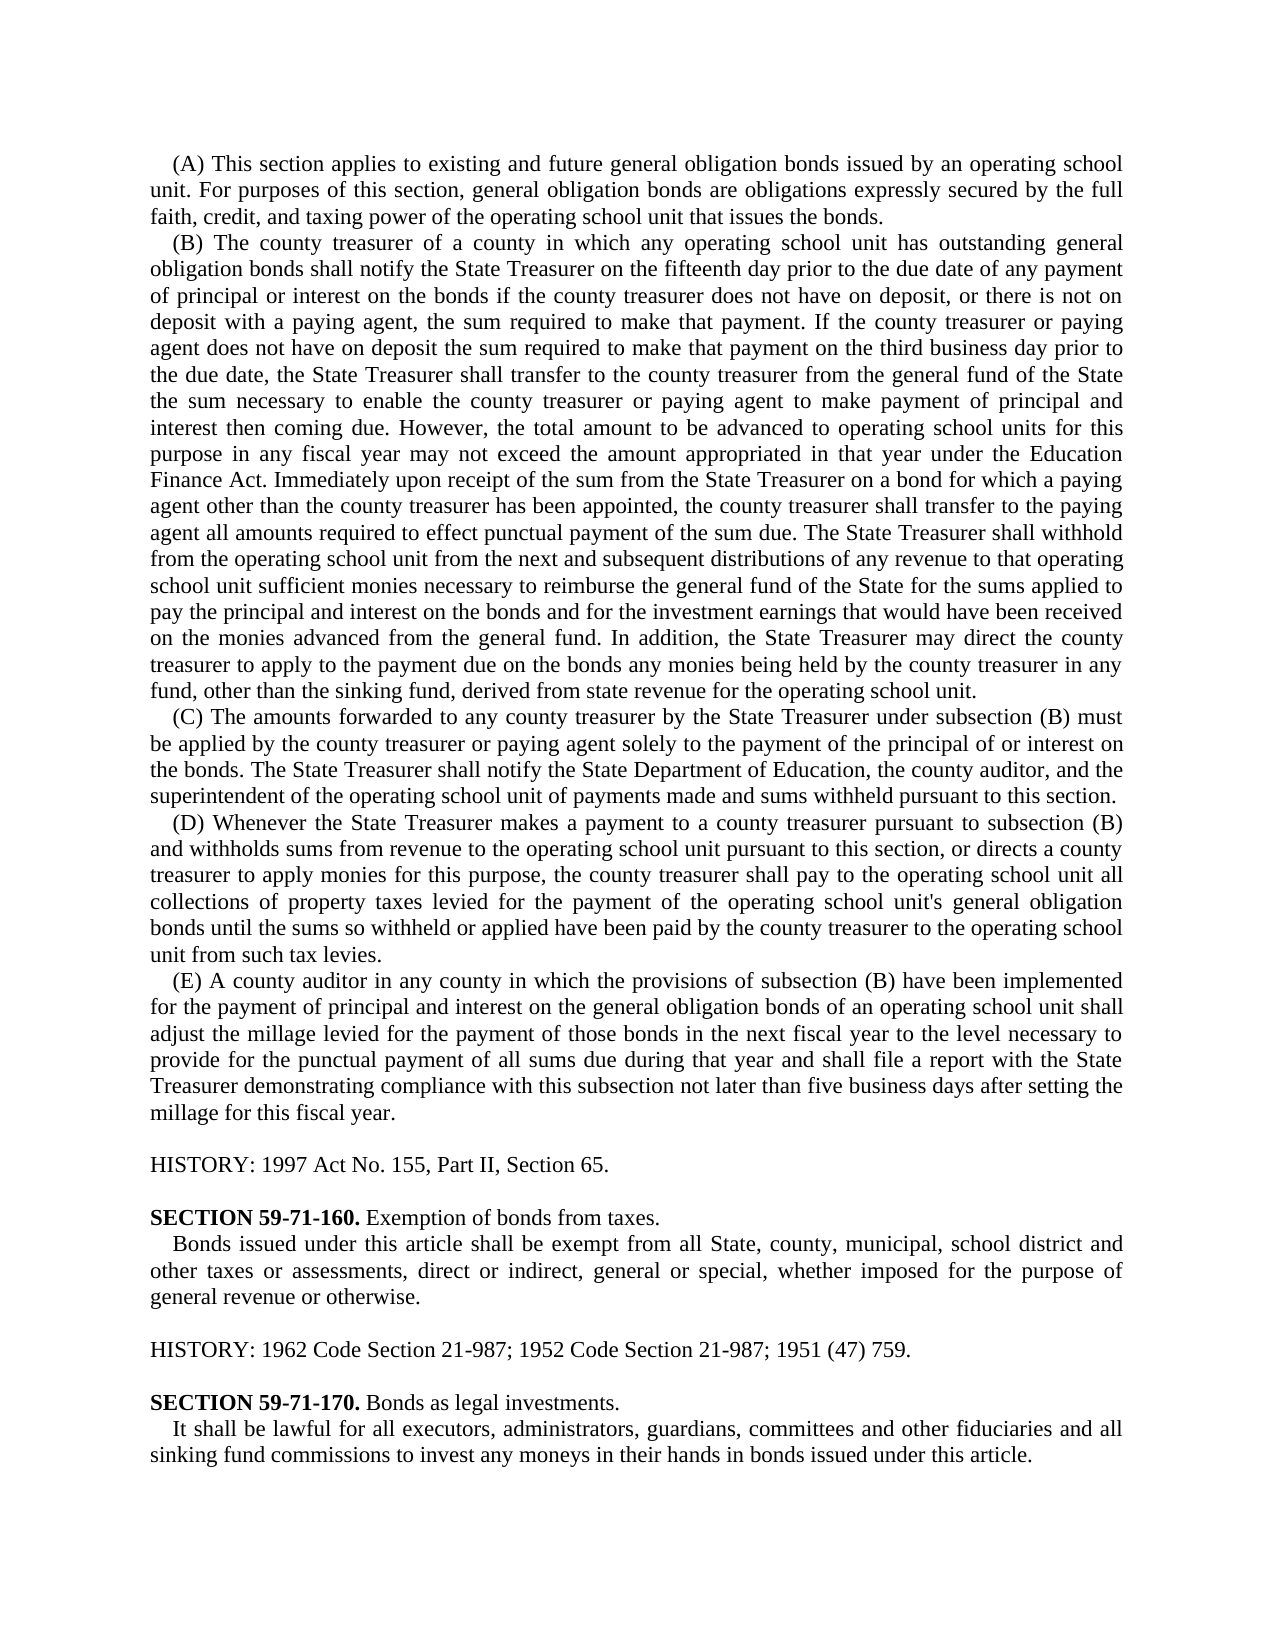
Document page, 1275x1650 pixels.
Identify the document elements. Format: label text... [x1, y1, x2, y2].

text (C) The amounts forwarded to any county treasurer by the State Treasurer under subsection (B) must be applied by the county treasurer or paying agent solely to the payment of the principal of or interest on the bonds. The State Treasurer shall notify the State Department of Education, the county auditor, and the superintendent of the operating school unit of payments made and sums withheld pursuant to this section. [150, 703, 1125, 809]
text (B) The county treasurer of a county in which any operating school unit has outstanding general obligation bonds shall notify the State Treasurer on the fifteenth day prior to the due date of any payment of principal or interest on the bonds if the county treasurer does not have on deposit, or there is not on deposit with a paying agent, the sum required to make that payment. If the county treasurer or paying agent does not have on deposit the sum required to make that payment on the third business day prior to the due date, the State Treasurer shall transfer to the county treasurer from the general fund of the State the sum necessary to enable the county treasurer or paying agent to make payment of principal and interest then coming due. However, the total amount to be advanced to operating school units for this purpose in any fiscal year may not exceed the amount appropriated in that year under the Education Finance Act. Immediately upon receipt of the sum from the State Treasurer on a bond for which a paying agent other than the county treasurer has been appointed, the county treasurer shall transfer to the paying agent all amounts required to effect punctual payment of the sum due. The State Treasurer shall withhold from the operating school unit from the next and subsequent distributions of any revenue to that operating school unit sufficient monies necessary to reimburse the general fund of the State for the sums applied to pay the principal and interest on the bonds and for the investment earnings that would have been received on the monies advanced from the general fund. In addition, the State Treasurer may direct the county treasurer to apply to the payment due on the bonds any monies being held by the county treasurer in any fund, other than the sinking fund, derived from state revenue for the operating school unit. [150, 229, 1125, 703]
text (D) Whenever the State Treasurer makes a payment to a county treasurer pursuant to subsection (B) and withholds sums from revenue to the operating school unit pursuant to this section, or directs a county treasurer to apply monies for this purpose, the county treasurer shall pay to the operating school unit all collections of property taxes levied for the payment of the operating school unit's general obligation bonds until the sums so withheld or applied have been paid by the county treasurer to the operating school unit from such tax levies. [150, 809, 1125, 967]
text HISTORY: 1997 Act No. 155, Part II, Section 65. [150, 1151, 1125, 1178]
text It shall be lawful for all executors, administrators, guardians, committees and other fiduciaries and all sinking fund commissions to invest any moneys in their hands in bonds issued under this article. [150, 1415, 1125, 1468]
text (E) A county auditor in any county in which the provisions of subsection (B) have been implemented for the payment of principal and interest on the general obligation bonds of an operating school unit shall adjust the millage levied for the payment of those bonds in the next fiscal year to the level necessary to provide for the punctual payment of all sums due during that year and shall file a report with the State Treasurer demonstrating compliance with this subsection not later than five business days after setting the millage for this fiscal year. [150, 967, 1125, 1125]
text HISTORY: 1962 Code Section 21-987; 1952 Code Section 21-987; 1951 (47) 759. [150, 1336, 1125, 1362]
text SECTION 59-71-170. Bonds as legal investments. [150, 1389, 1125, 1415]
text Bonds issued under this article shall be exempt from all State, county, municipal, school district and other taxes or assessments, direct or indirect, general or special, whether imposed for the purpose of general revenue or otherwise. [150, 1231, 1125, 1309]
text (A) This section applies to existing and future general obligation bonds issued by an operating school unit. For purposes of this section, general obligation bonds are obligations expressly secured by the full faith, credit, and taxing power of the operating school unit that issues the bonds. [150, 150, 1125, 229]
text SECTION 59-71-160. Exemption of bonds from taxes. [150, 1204, 1125, 1231]
